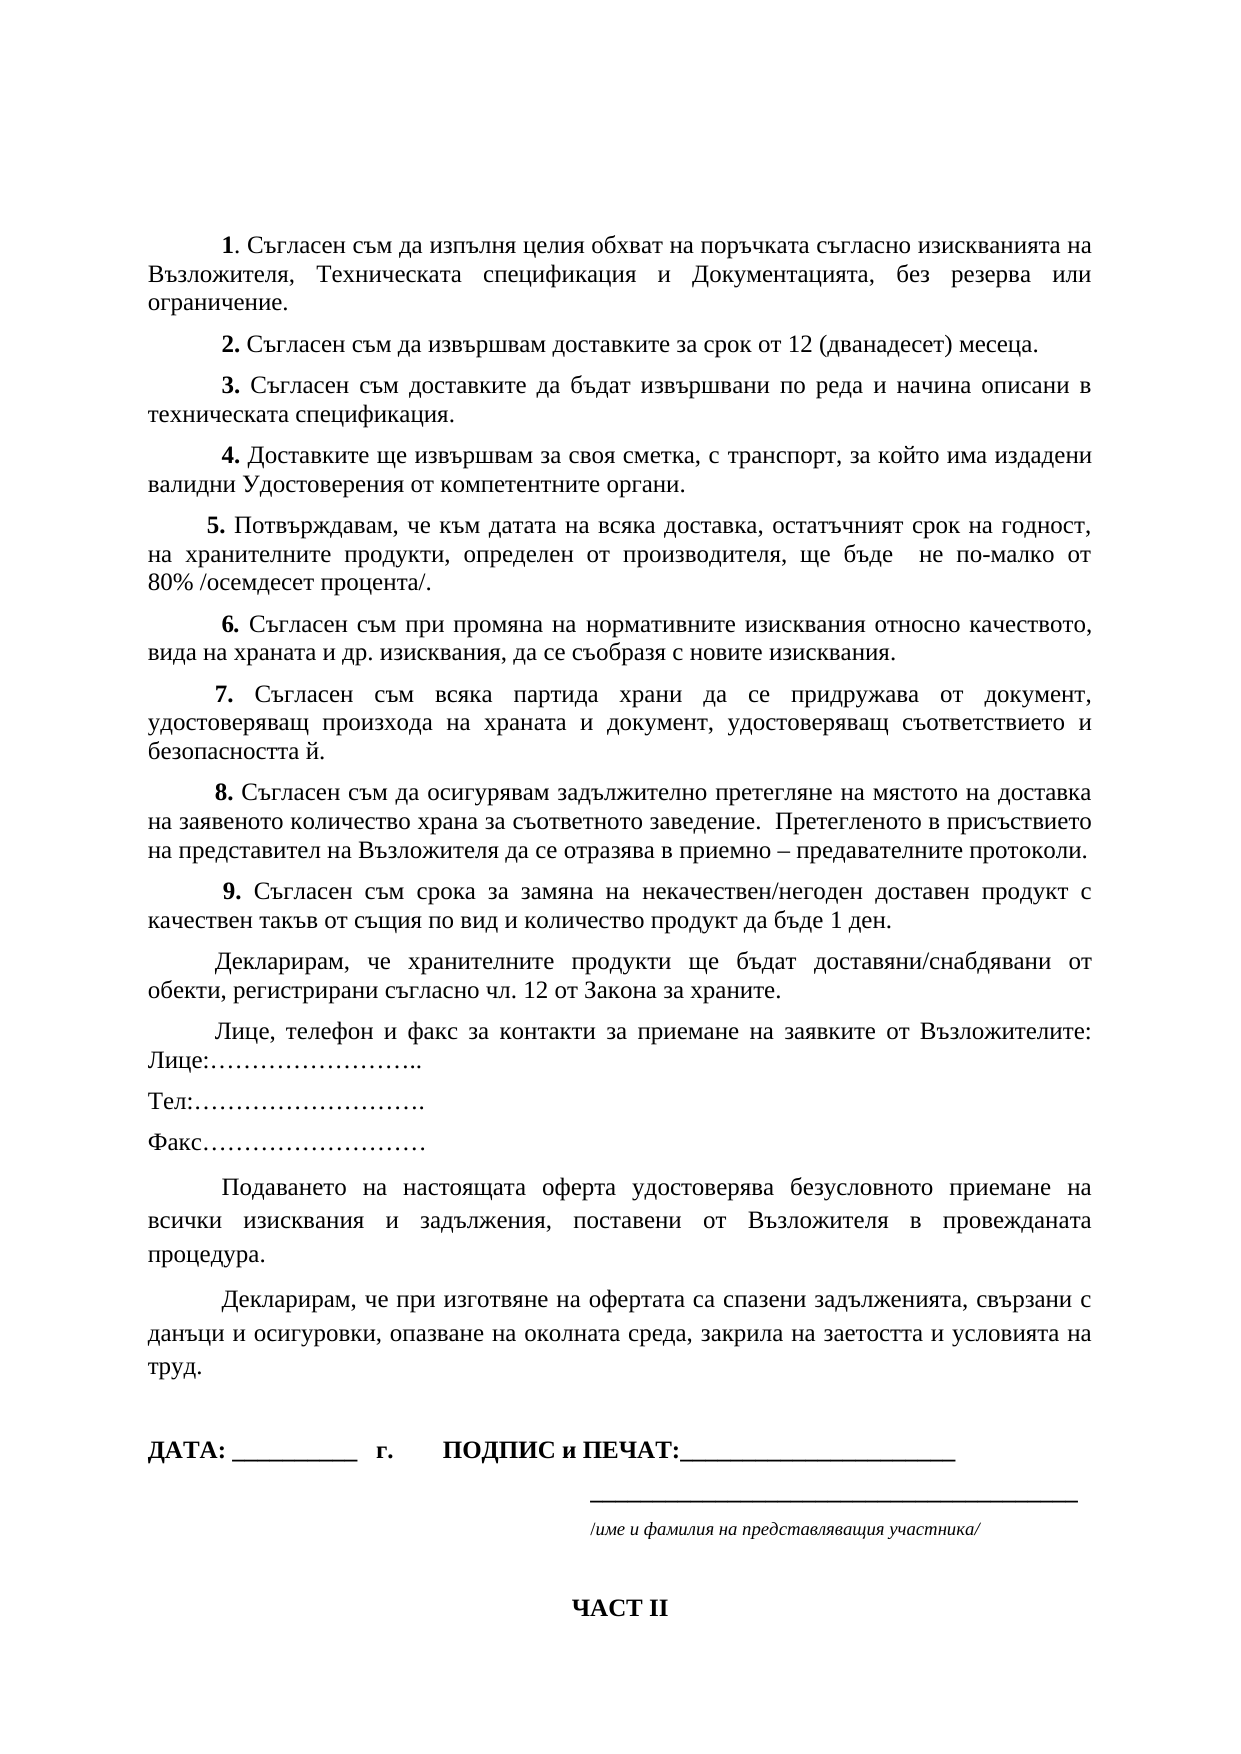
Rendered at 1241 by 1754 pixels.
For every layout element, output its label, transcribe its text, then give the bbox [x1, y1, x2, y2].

text 1. Съгласен съм да изпълня целия обхват на поръчката съгласно изискванията на Възложителя, Техническата спецификация и Документацията, без резерва или ограничение. [148, 230, 1093, 316]
text 2. Съгласен съм да извършвам доставките за срок от 12 (дванадесет) месеца. [148, 329, 1093, 357]
text Декларирам, че при изготвяне на офертата са спазени задълженията, свързани с данъци и осигуровки, опазване на околната среда, закрила на заетостта и условията на труд. [148, 1281, 1093, 1381]
text Подаването на настоящата оферта удостоверява безусловното приемане на всички изисквания и задължения, поставени от Възложителя в провежданата процедура. [148, 1169, 1093, 1269]
text 7. Съгласен съм всяка партида храни да се придружава от документ, удостоверяващ произхода на храната и документ, удостоверяващ съответствието и безопасността й. [148, 679, 1093, 765]
text Декларирам, че хранителните продукти ще бъдат доставяни/снабдявани от обекти, регистрирани съгласно чл. 12 от Закона за храните. [148, 946, 1093, 1004]
text ДАТА: __________ г. ПОДПИС и ПЕЧАТ:______________________ [148, 1435, 1093, 1464]
text Лице, телефон и факс за контакти за приемане на заявките от Възложителите: Лице:…………………….. [148, 1016, 1093, 1074]
text 8. Съгласен съм да осигурявам задължително претегляне на мястото на доставка на заявеното количество храна за съответното заведение. Претегленото в присъствието на представител на Възложителя да се отразява в приемно – предавателните протоколи. [148, 777, 1093, 864]
text Тел:………………………. [148, 1086, 1093, 1115]
text 9. Съгласен съм срока за замяна на некачествен/негоден доставен продукт с качествен такъв от същия по вид и количество продукт да бъде 1 ден. [148, 876, 1093, 934]
text /име и фамилия на представляващия участника/ [148, 1517, 1093, 1539]
text _______________________________________ [148, 1476, 1093, 1505]
text 6. Съгласен съм при промяна на нормативните изисквания относно качеството, вида на храната и др. изисквания, да се съобразя с новите изисквания. [148, 609, 1093, 666]
text 5. Потвърждавам, че към датата на всяка доставка, остатъчният срок на годност, на хранителните продукти, определен от производителя, ще бъде не по-малко от 80% /осемдесет процента/. [148, 510, 1093, 596]
text 3. Съгласен съм доставките да бъдат извършвани по реда и начина описани в техническата спецификация. [148, 370, 1093, 427]
text 4. Доставките ще извършвам за своя сметка, с транспорт, за който има издадени валидни Удостоверения от компетентните органи. [148, 440, 1093, 497]
text Факс……………………… [148, 1127, 1093, 1156]
text ЧАСТ II [148, 1593, 1093, 1621]
